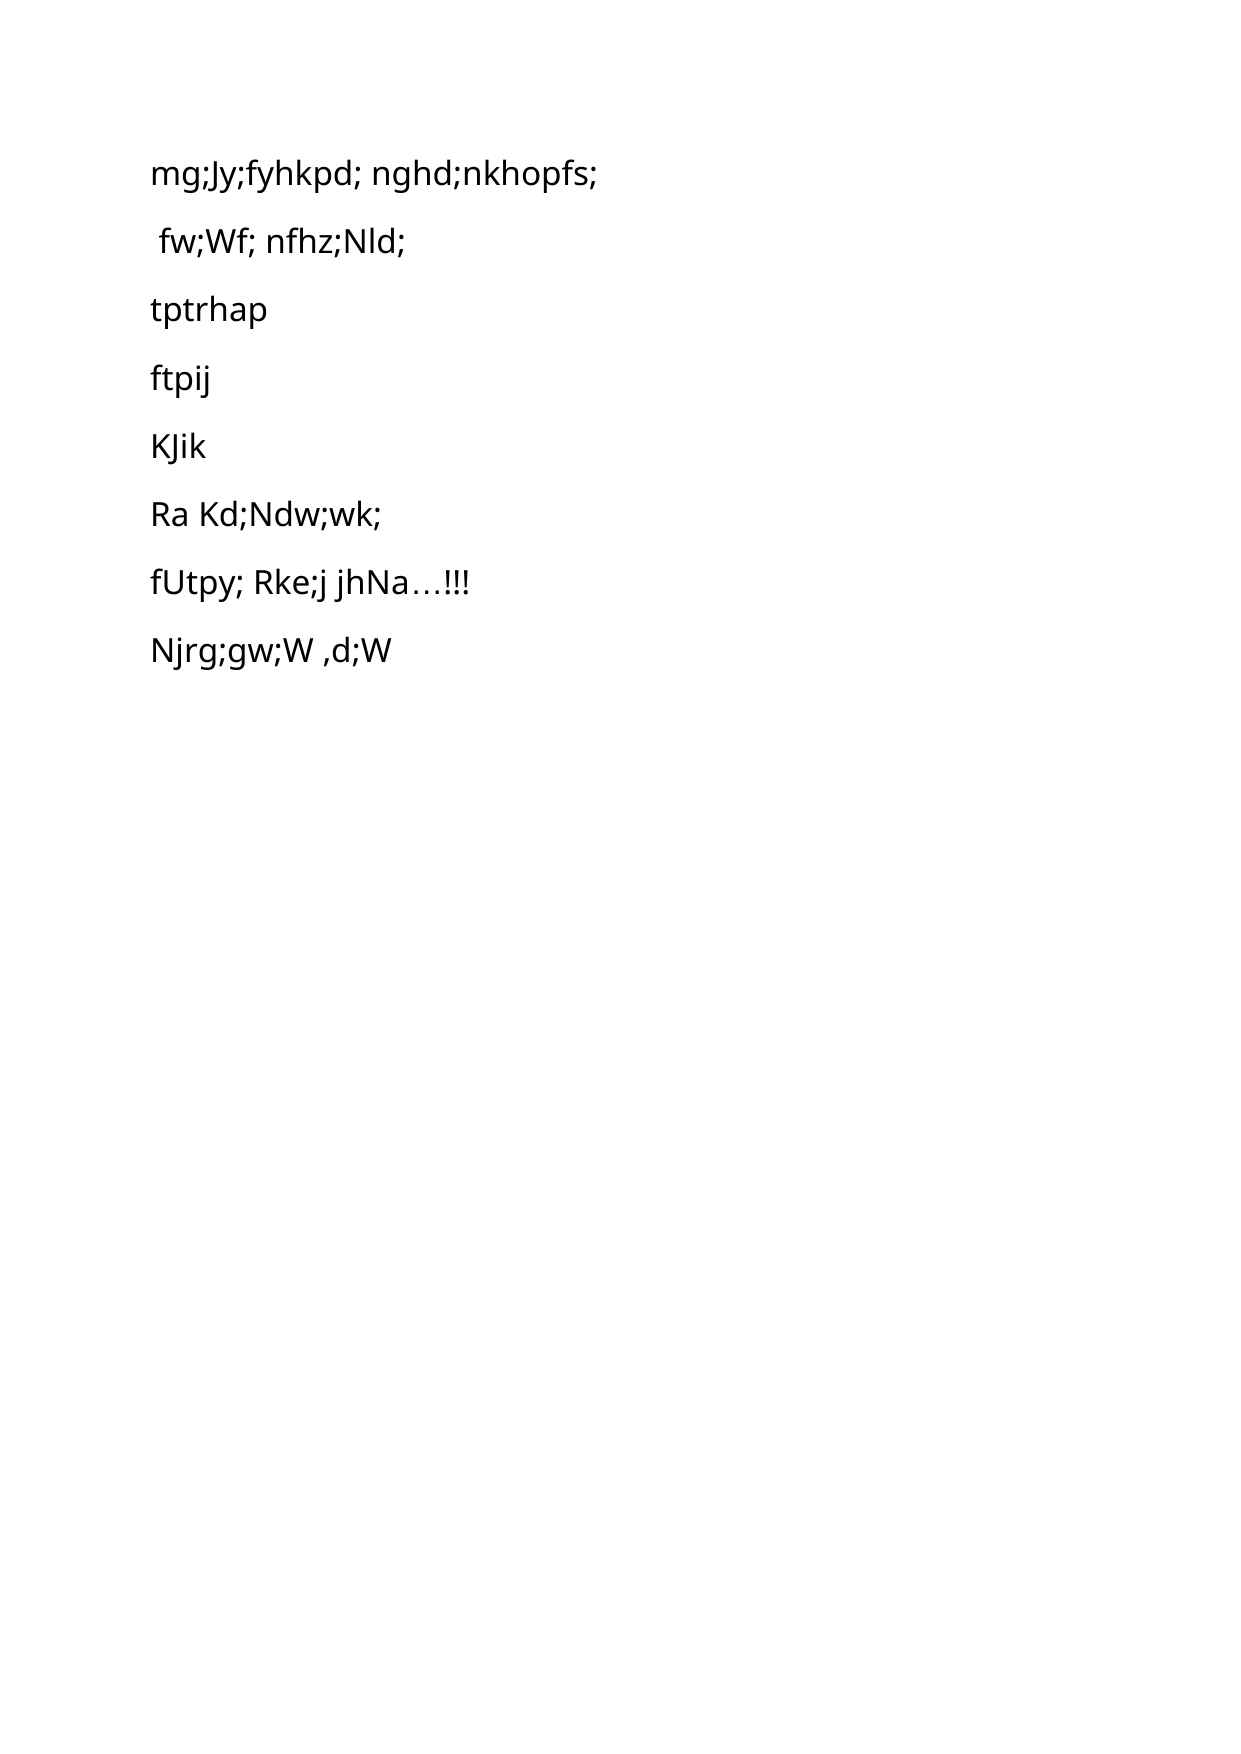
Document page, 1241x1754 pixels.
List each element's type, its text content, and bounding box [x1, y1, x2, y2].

text KJik [150, 422, 1090, 468]
text tptrhap [150, 286, 1090, 332]
text mg;Jy;fyhkpd; nghd;nkhopfs; [150, 150, 1090, 195]
text fUtpy; Rke;j jhNa…!!! [150, 559, 1090, 604]
text Ra Kd;Ndw;wk; [150, 491, 1090, 536]
text Njrg;gw;W ,d;W [150, 627, 1090, 672]
text ftpij [150, 354, 1090, 400]
text fw;Wf; nfhz;Nld; [150, 218, 1090, 263]
